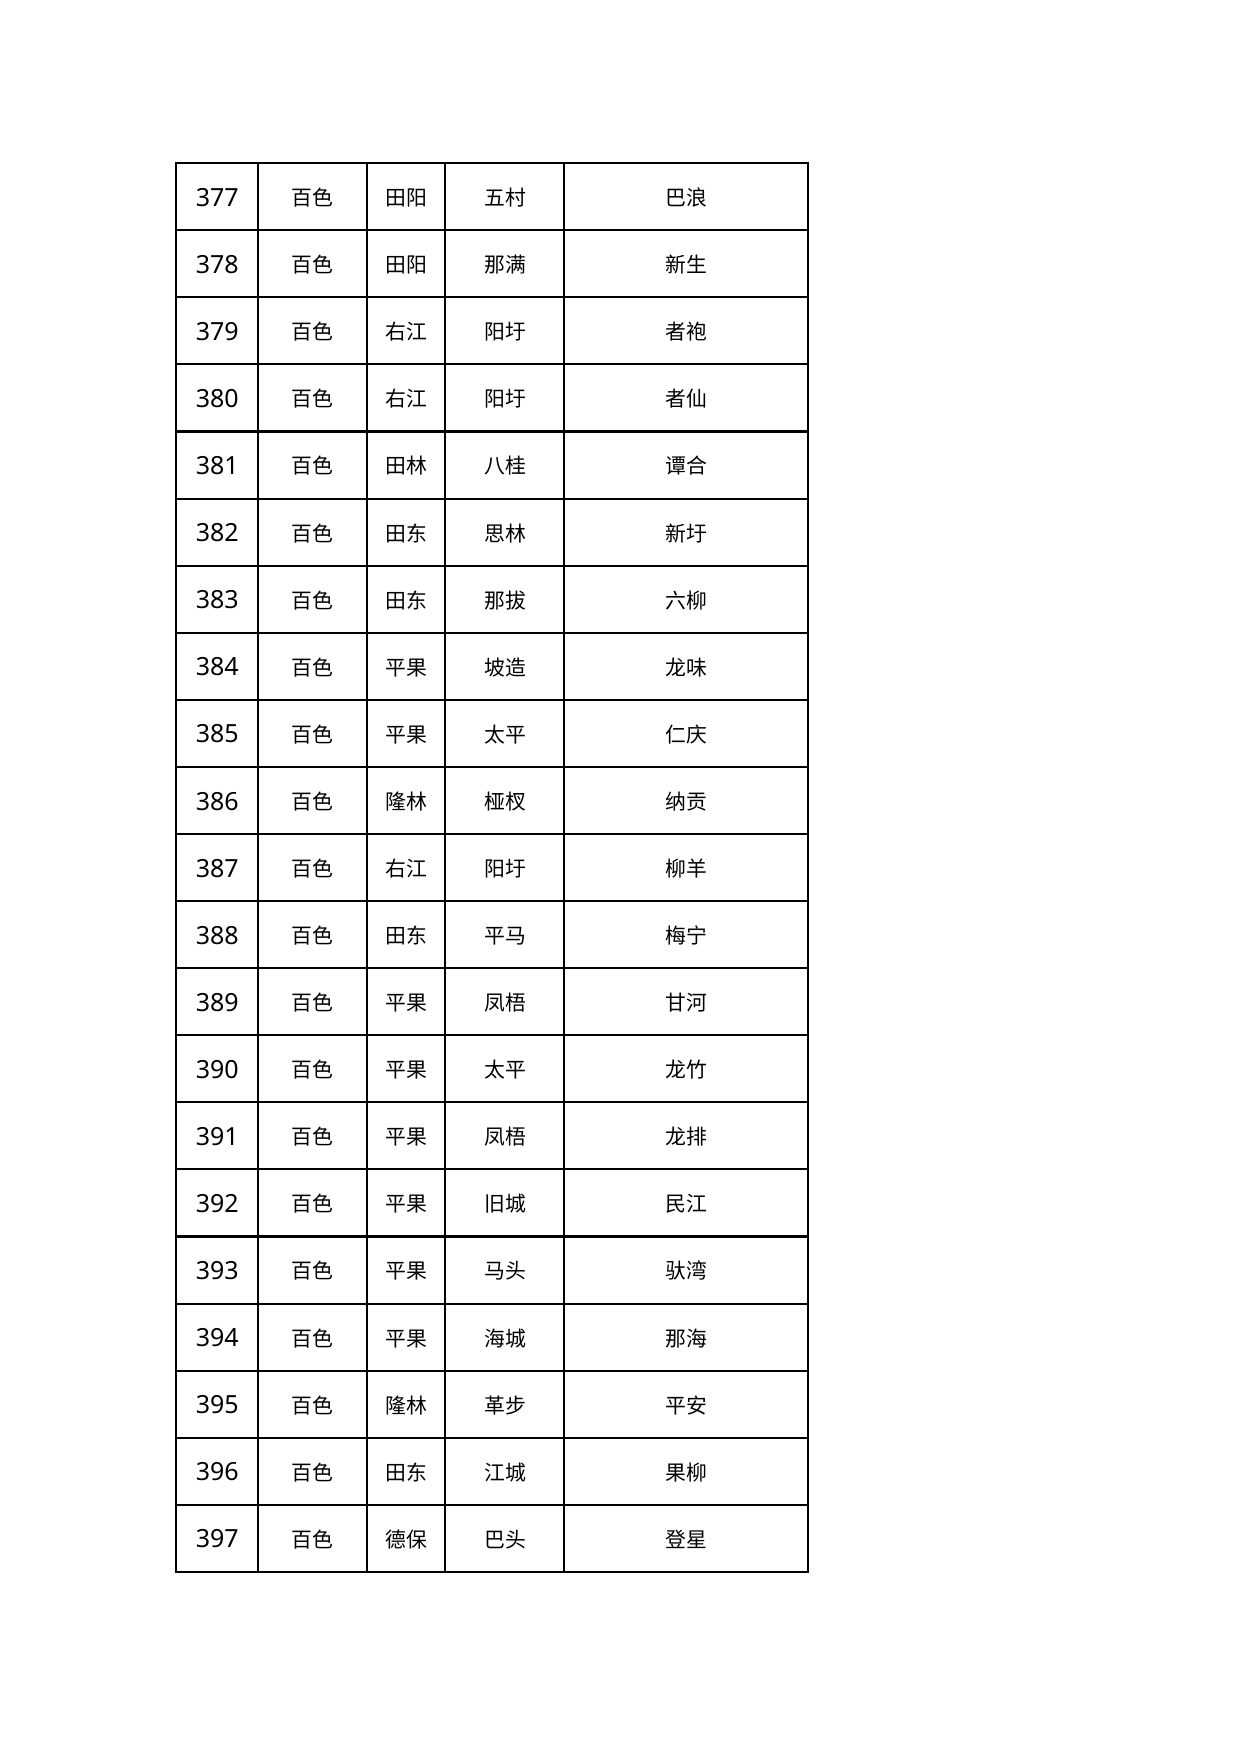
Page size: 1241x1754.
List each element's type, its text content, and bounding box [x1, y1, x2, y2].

table_cell 百色 [259, 231, 366, 296]
table_cell 那海 [565, 1305, 807, 1369]
table_cell 379 [177, 298, 257, 363]
table_cell 龙竹 [565, 1036, 807, 1101]
table_cell 百色 [259, 1036, 366, 1101]
table_cell 江城 [446, 1439, 563, 1504]
table_cell 那满 [446, 231, 563, 296]
table_cell 民江 [565, 1170, 807, 1235]
table_cell 龙味 [565, 634, 807, 699]
table_cell 巴浪 [565, 164, 807, 229]
table_cell 新圩 [565, 500, 807, 564]
table_cell 仁庆 [565, 701, 807, 766]
table_cell 田林 [368, 433, 444, 497]
table_cell 388 [177, 902, 257, 967]
table_cell 百色 [259, 701, 366, 766]
table_cell 百色 [259, 567, 366, 632]
table_cell 百色 [259, 1506, 366, 1571]
table_cell 378 [177, 231, 257, 296]
table_cell 马头 [446, 1238, 563, 1302]
table_cell 梅宁 [565, 902, 807, 967]
table_cell 百色 [259, 902, 366, 967]
table_cell 甘河 [565, 969, 807, 1034]
table_cell 391 [177, 1103, 257, 1168]
table_cell 驮湾 [565, 1238, 807, 1302]
table_cell 百色 [259, 1372, 366, 1437]
table_cell 平果 [368, 969, 444, 1034]
table_cell 389 [177, 969, 257, 1034]
table_cell 龙排 [565, 1103, 807, 1168]
table_cell 平安 [565, 1372, 807, 1437]
table_cell 396 [177, 1439, 257, 1504]
table_cell 柳羊 [565, 835, 807, 900]
table_cell 思林 [446, 500, 563, 564]
table_cell 阳圩 [446, 365, 563, 430]
table_cell 旧城 [446, 1170, 563, 1235]
table_cell 阳圩 [446, 298, 563, 363]
table_cell 平马 [446, 902, 563, 967]
table_cell 六柳 [565, 567, 807, 632]
table_cell 田阳 [368, 231, 444, 296]
table_cell 桠杈 [446, 768, 563, 833]
table_cell 右江 [368, 298, 444, 363]
table_cell 百色 [259, 500, 366, 564]
table_cell 百色 [259, 835, 366, 900]
table_cell 380 [177, 365, 257, 430]
table_cell 五村 [446, 164, 563, 229]
table_cell 八桂 [446, 433, 563, 497]
table_cell 登星 [565, 1506, 807, 1571]
table_cell 百色 [259, 164, 366, 229]
table_cell 百色 [259, 1238, 366, 1302]
table_cell 392 [177, 1170, 257, 1235]
table_cell 者袍 [565, 298, 807, 363]
table_cell 革步 [446, 1372, 563, 1437]
table_cell 百色 [259, 433, 366, 497]
table_cell 隆林 [368, 768, 444, 833]
table_cell 395 [177, 1372, 257, 1437]
table_cell 386 [177, 768, 257, 833]
table_cell 德保 [368, 1506, 444, 1571]
table_cell 381 [177, 433, 257, 497]
table_cell 者仙 [565, 365, 807, 430]
table_cell 那拔 [446, 567, 563, 632]
table_cell 平果 [368, 634, 444, 699]
table_cell 384 [177, 634, 257, 699]
table_cell 坡造 [446, 634, 563, 699]
table_cell 果柳 [565, 1439, 807, 1504]
table_cell 平果 [368, 1103, 444, 1168]
table_cell 隆林 [368, 1372, 444, 1437]
table_cell 平果 [368, 1305, 444, 1369]
table_cell 平果 [368, 1036, 444, 1101]
table_cell 百色 [259, 634, 366, 699]
table_cell 382 [177, 500, 257, 564]
table_cell 百色 [259, 768, 366, 833]
table_cell 田东 [368, 567, 444, 632]
table_cell 凤梧 [446, 969, 563, 1034]
table_cell 田东 [368, 1439, 444, 1504]
table_cell 右江 [368, 365, 444, 430]
table_cell 377 [177, 164, 257, 229]
table_cell 385 [177, 701, 257, 766]
table_cell 太平 [446, 1036, 563, 1101]
table_cell 新生 [565, 231, 807, 296]
table_cell 阳圩 [446, 835, 563, 900]
table_cell 纳贡 [565, 768, 807, 833]
table_cell 谭合 [565, 433, 807, 497]
table_cell 383 [177, 567, 257, 632]
table_cell 百色 [259, 1170, 366, 1235]
table_cell 平果 [368, 701, 444, 766]
table_cell 巴头 [446, 1506, 563, 1571]
table_cell 387 [177, 835, 257, 900]
table_cell 平果 [368, 1238, 444, 1302]
table_cell 百色 [259, 1103, 366, 1168]
table_cell 百色 [259, 1439, 366, 1504]
table_cell 393 [177, 1238, 257, 1302]
table_cell 百色 [259, 365, 366, 430]
table_cell 390 [177, 1036, 257, 1101]
table_cell 太平 [446, 701, 563, 766]
table_cell 田东 [368, 500, 444, 564]
table_cell 田东 [368, 902, 444, 967]
table_cell 百色 [259, 1305, 366, 1369]
table_cell 凤梧 [446, 1103, 563, 1168]
table_cell 百色 [259, 298, 366, 363]
table_cell 田阳 [368, 164, 444, 229]
table_cell 平果 [368, 1170, 444, 1235]
table_cell 397 [177, 1506, 257, 1571]
table_cell 海城 [446, 1305, 563, 1369]
table_cell 右江 [368, 835, 444, 900]
table_cell 百色 [259, 969, 366, 1034]
table_cell 394 [177, 1305, 257, 1369]
